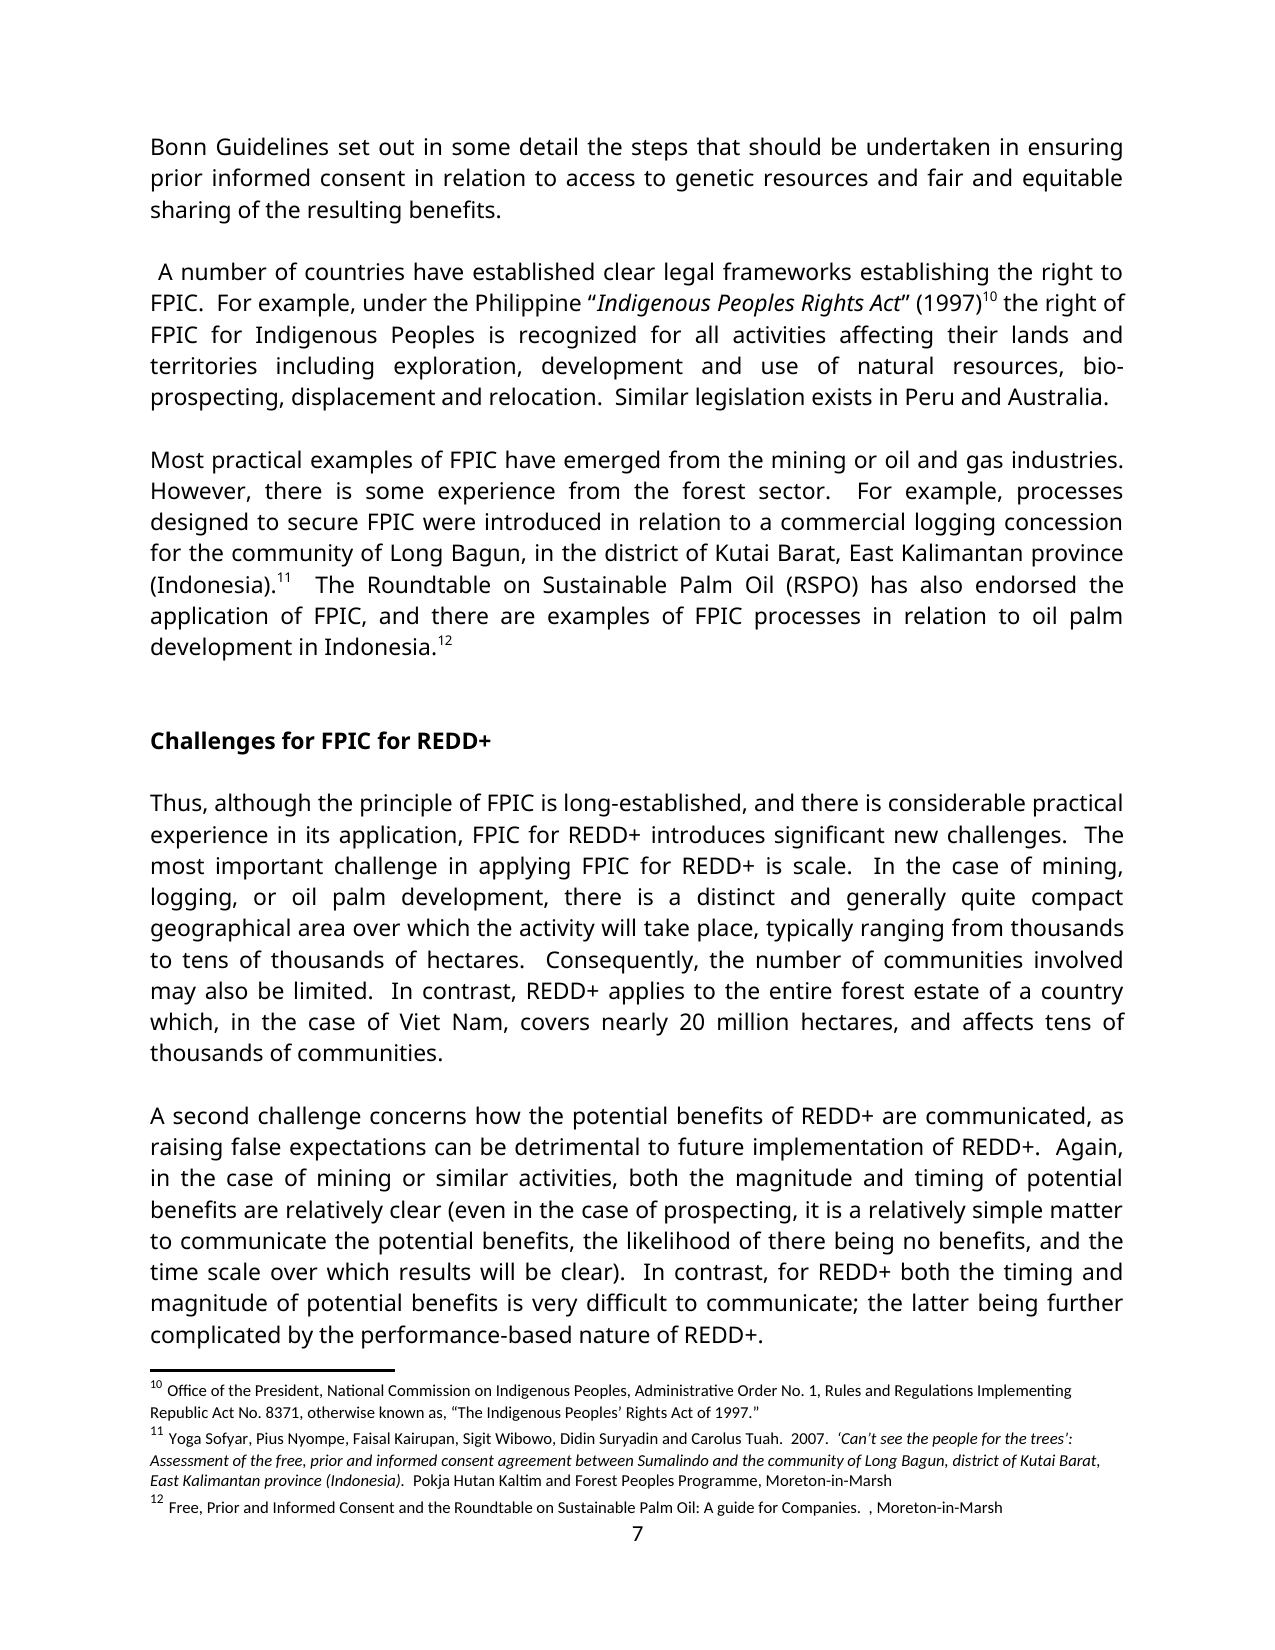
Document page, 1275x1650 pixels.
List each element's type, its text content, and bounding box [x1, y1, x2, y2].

text Most practical examples of FPIC have emerged from the mining or oil and gas industries. However, there is some experience from the forest sector. For example, processes designed to secure FPIC were introduced in relation to a commercial logging concession for the community of Long Bagun, in the district of Kutai Barat, East Kalimantan province (Indonesia). The Roundtable on Sustainable Palm Oil (RSPO) has also endorsed the application of FPIC, and there are examples of FPIC processes in relation to oil palm development in Indonesia. [150, 443, 1125, 662]
text Thus, although the principle of FPIC is long-established, and there is considerable practical experience in its application, FPIC for REDD+ introduces significant new challenges. The most important challenge in applying FPIC for REDD+ is scale. In the case of mining, logging, or oil palm development, there is a distinct and generally quite compact geographical area over which the activity will take place, typically ranging from thousands to tens of thousands of hectares. Consequently, the number of communities involved may also be limited. In contrast, REDD+ applies to the entire forest estate of a country which, in the case of Viet Nam, covers nearly 20 million hectares, and affects tens of thousands of communities. [150, 787, 1125, 1068]
text Challenges for FPIC for REDD+ [150, 725, 1125, 756]
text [150, 131, 1125, 225]
text A number of countries have established clear legal frameworks establishing the right to FPIC. For example, under the Philippine “Indigenous Peoples Rights Act” (1997) the right of FPIC for Indigenous Peoples is recognized for all activities affecting their lands and territories including exploration, development and use of natural resources, bio-prospecting, displacement and relocation. Similar legislation exists in Peru and Australia. [150, 256, 1125, 412]
text A second challenge concerns how the potential benefits of REDD+ are communicated, as raising false expectations can be detrimental to future implementation of REDD+. Again, in the case of mining or similar activities, both the magnitude and timing of potential benefits are relatively clear (even in the case of prospecting, it is a relatively simple matter to communicate the potential benefits, the likelihood of there being no benefits, and the time scale over which results will be clear). In contrast, for REDD+ both the timing and magnitude of potential benefits is very difficult to communicate; the latter being further complicated by the performance-based nature of REDD+. [150, 1100, 1125, 1350]
